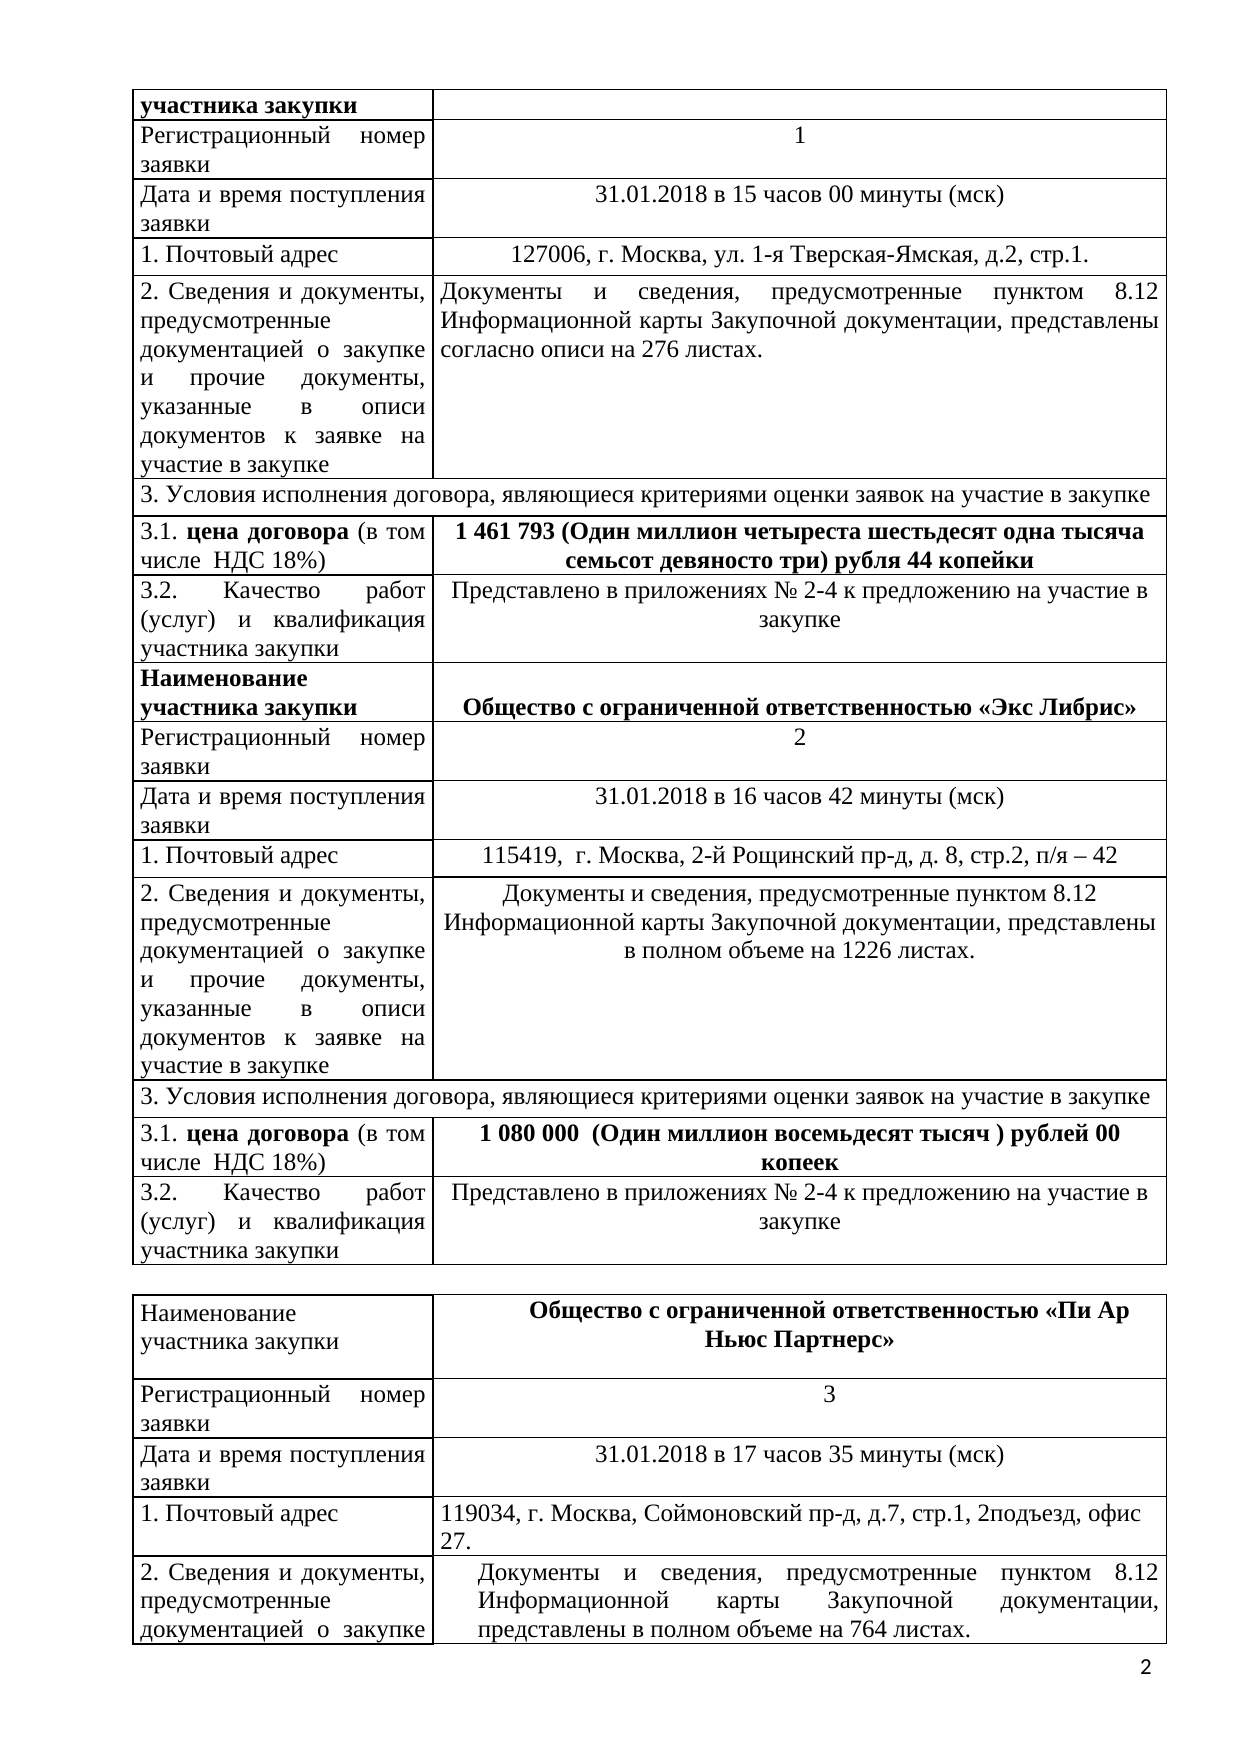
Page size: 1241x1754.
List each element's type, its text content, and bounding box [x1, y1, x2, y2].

table_cell 31.01.2018 в 16 часов 42 минуты (мск) [434, 781, 1166, 839]
table_cell Общество с ограниченной ответственностью «Экс Либрис» [434, 663, 1166, 721]
table_cell 1. Почтовый адрес [134, 1498, 432, 1555]
table_cell 1. Почтовый адрес [134, 239, 432, 274]
table_cell 3. Условия исполнения договора, являющиеся критериями оценки заявок на участие в закупке [134, 1081, 1166, 1117]
table_cell 2. Сведения и документы, предусмотренные документацией о закупке и прочие документы, указанные в описи документов к заявке на участие в закупке [134, 878, 432, 1079]
table_cell 3.1. цена договора (в том числе НДС 18%) [134, 517, 432, 574]
table_cell Наименование участника закупки [134, 663, 432, 721]
table_cell 3. Условия исполнения договора, являющиеся критериями оценки заявок на участие в закупке [134, 479, 1166, 515]
table_cell Документы и сведения, предусмотренные пунктом 8.12 Информационной карты Закупочной документации, представлены в полном объеме на 1226 листах. [434, 878, 1166, 1079]
table_cell Документы и сведения, предусмотренные пунктом 8.12 Информационной карты Закупочной документации, представлены согласно описи на 276 листах. [434, 276, 1166, 477]
table_cell Дата и время поступления заявки [134, 180, 432, 237]
table_cell 3.1. цена договора (в том числе НДС 18%) [134, 1118, 432, 1176]
table_cell 31.01.2018 в 15 часов 00 минуты (мск) [434, 179, 1166, 237]
table_cell Представлено в приложениях № 2-4 к предложению на участие в закупке [434, 575, 1166, 662]
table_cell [134, 1557, 432, 1643]
table_cell 2 [434, 722, 1166, 780]
table_cell 3.2. Качество работ (услуг) и квалификация участника закупки [134, 576, 432, 662]
table_cell Дата и время поступления заявки [134, 1439, 432, 1496]
table_cell Дата и время поступления заявки [134, 782, 432, 839]
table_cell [434, 1556, 1166, 1643]
table_cell 1. Почтовый адрес [134, 841, 432, 876]
table_cell 1 461 793 (Один миллион четыреста шестьдесят одна тысяча семьсот девяносто три) рубля 44 копейки [434, 517, 1166, 574]
table_cell Регистрационный номер заявки [134, 1380, 432, 1437]
table_cell 1 [434, 120, 1166, 178]
table_cell 119034, г. Москва, Соймоновский пр-д, д.7, стр.1, 2подъезд, офис 27. [434, 1497, 1166, 1555]
table_header Наименование участника закупки [134, 1296, 432, 1378]
table_cell 127006, г. Москва, ул. 1-я Тверская-Ямская, д.2, стр.1. [434, 238, 1166, 274]
table_header Общество с ограниченной ответственностью «Пи Ар Ньюс Партнерс» [434, 1295, 1166, 1378]
table_cell 3.2. Качество работ (услуг) и квалификация участника закупки [134, 1177, 432, 1264]
table_cell Регистрационный номер заявки [134, 722, 432, 780]
table_cell 31.01.2018 в 17 часов 35 минуты (мск) [434, 1438, 1166, 1496]
table_cell Представлено в приложениях № 2-4 к предложению на участие в закупке [434, 1177, 1166, 1264]
table_cell 3 [434, 1379, 1166, 1437]
table_cell 2. Сведения и документы, предусмотренные документацией о закупке и прочие документы, указанные в описи документов к заявке на участие в закупке [134, 276, 432, 477]
table_cell Регистрационный номер заявки [134, 121, 432, 178]
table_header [434, 90, 1166, 119]
table_cell 1 080 000 (Один миллион восемьдесят тысяч ) рублей 00 копеек [434, 1118, 1166, 1176]
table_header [134, 90, 432, 119]
table_cell 115419, г. Москва, 2-й Рощинский пр-д, д. 8, стр.2, п/я – 42 [434, 840, 1166, 876]
